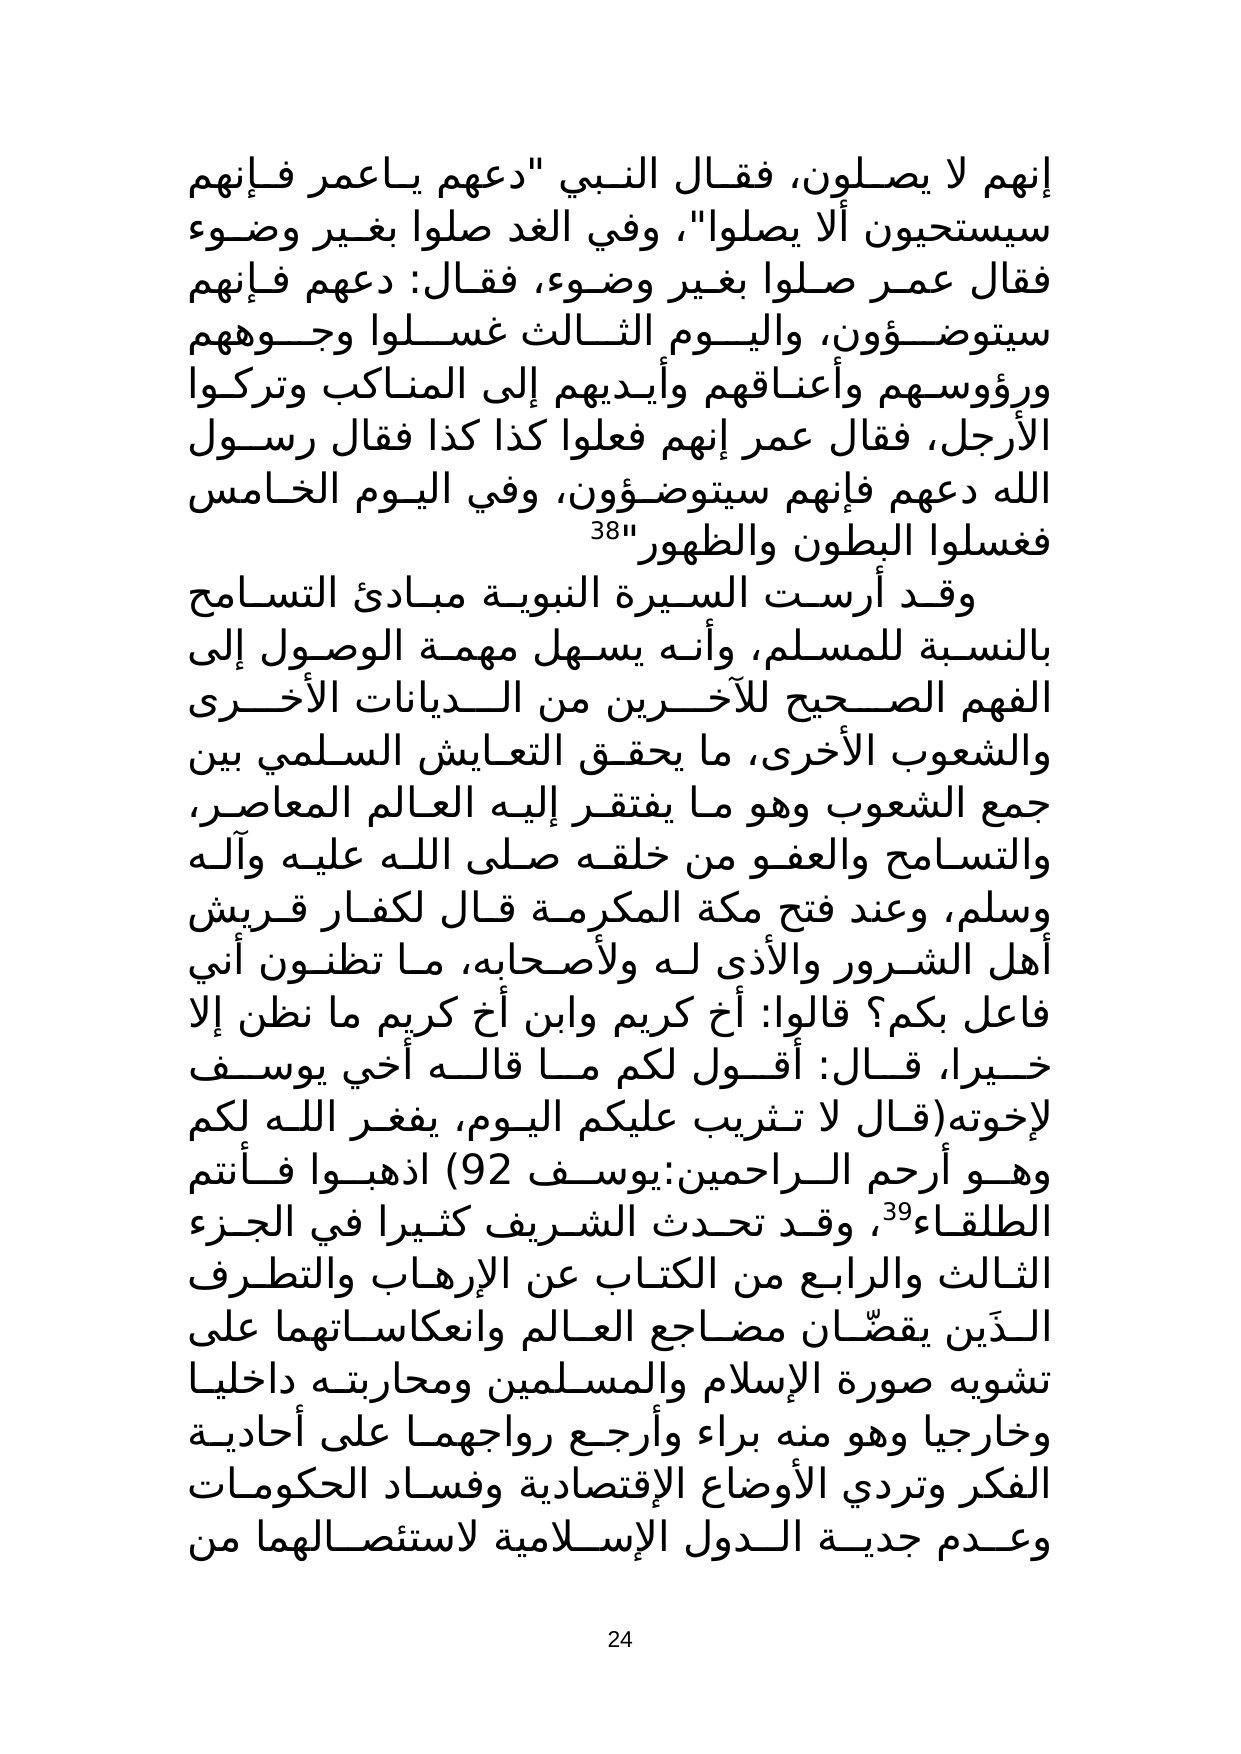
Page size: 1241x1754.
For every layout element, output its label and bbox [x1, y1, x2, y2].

text [187, 150, 1053, 565]
text [187, 569, 1053, 1561]
